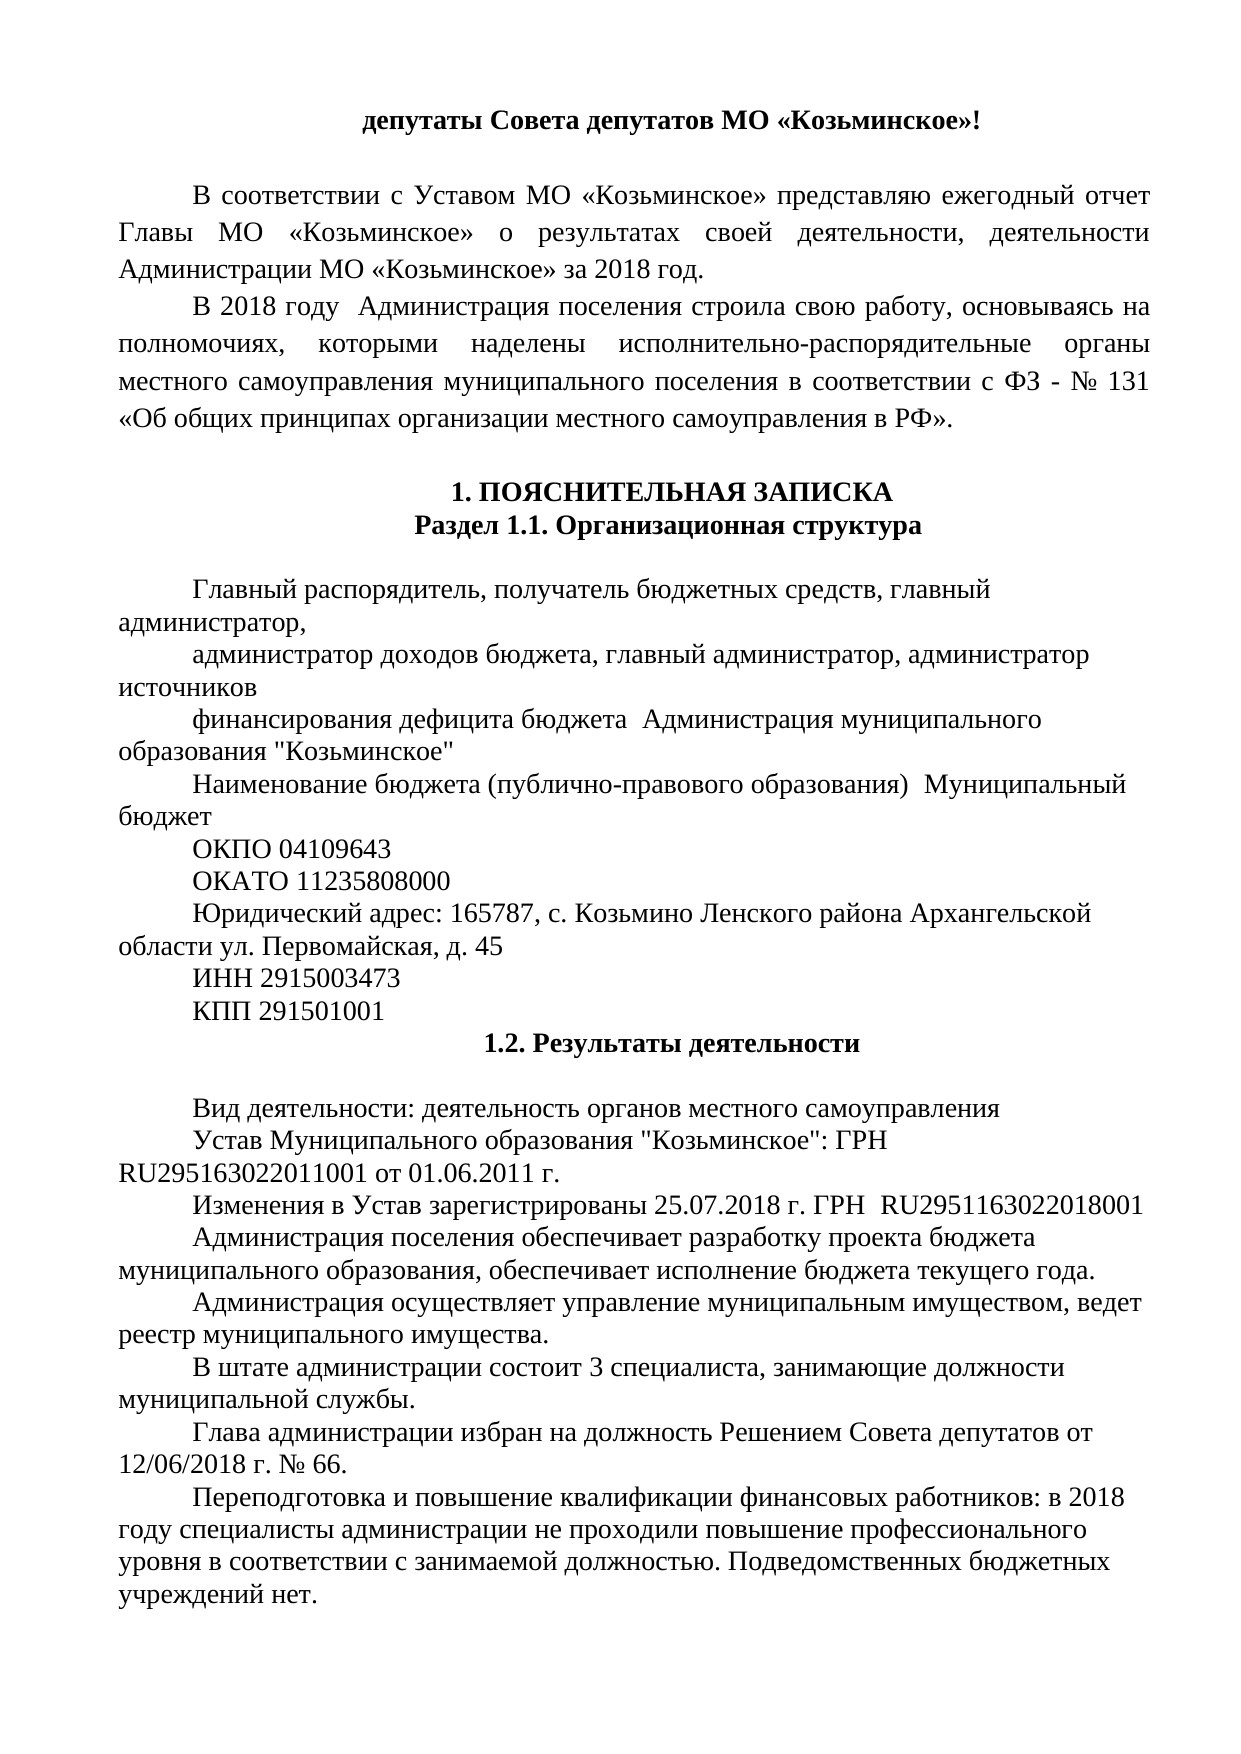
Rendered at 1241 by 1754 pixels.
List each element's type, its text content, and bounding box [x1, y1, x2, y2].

text ИНН 2915003473 [118, 961, 1152, 994]
text финансирования дефицита бюджета Администрация муниципального образования "Козьминское" [118, 702, 1152, 767]
text ОКПО 04109643 [118, 832, 1152, 864]
text КПП 291501001 [118, 994, 1152, 1026]
text Вид деятельности: деятельность органов местного самоуправления [118, 1091, 1152, 1123]
text Наименование бюджета (публично-правового образования) Муниципальный бюджет [118, 767, 1152, 832]
text 1.2. Результаты деятельности [118, 1026, 1152, 1058]
text Глава администрации избран на должность Решением Совета депутатов от 12/06/2018 г. № 66. [118, 1415, 1152, 1479]
text Администрация осуществляет управление муниципальным имуществом, ведет реестр муниципального имущества. [118, 1285, 1152, 1350]
text В штате администрации состоит 3 специалиста, занимающие должности муниципальной службы. [118, 1350, 1152, 1415]
text Юридический адрес: 165787, с. Козьмино Ленского района Архангельской области ул. Первомайская, д. 45 [118, 896, 1152, 961]
text Переподготовка и повышение квалификации финансовых работников: в 2018 году специалисты администрации не проходили повышение профессионального уровня в соответствии с занимаемой должностью. Подведомственных бюджетных учреждений нет. [118, 1479, 1152, 1609]
text Администрация поселения обеспечивает разработку проекта бюджета муниципального образования, обеспечивает исполнение бюджета текущего года. [118, 1220, 1152, 1285]
text депутаты Совета депутатов МО «Козьминское»! [118, 103, 1152, 136]
text Раздел 1.1. Организационная структура [118, 508, 1152, 540]
text В соответствии с Уставом МО «Козьминское» представляю ежегодный отчет Главы МО «Козьминское» о результатах своей деятельности, деятельности Администрации МО «Козьминское» за 2018 год. [118, 178, 1152, 284]
text 1. ПОЯСНИТЕЛЬНАЯ ЗАПИСКА [118, 475, 1152, 508]
text Главный распорядитель, получатель бюджетных средств, главный администратор, [118, 572, 1152, 637]
text В 2018 году Администрация поселения строила свою работу, основываясь на полномочиях, которыми наделены исполнительно-распорядительные органы местного самоуправления муниципального поселения в соответствии с ФЗ - № 131 «Об общих принципах организации местного самоуправления в РФ». [118, 289, 1152, 433]
text администратор доходов бюджета, главный администратор, администратор источников [118, 637, 1152, 702]
text ОКАТО 11235808000 [118, 864, 1152, 896]
text Устав Муниципального образования "Козьминское": ГРН RU295163022011001 от 01.06.2011 г. [118, 1123, 1152, 1188]
text Изменения в Устав зарегистрированы 25.07.2018 г. ГРН RU2951163022018001 [118, 1188, 1152, 1220]
